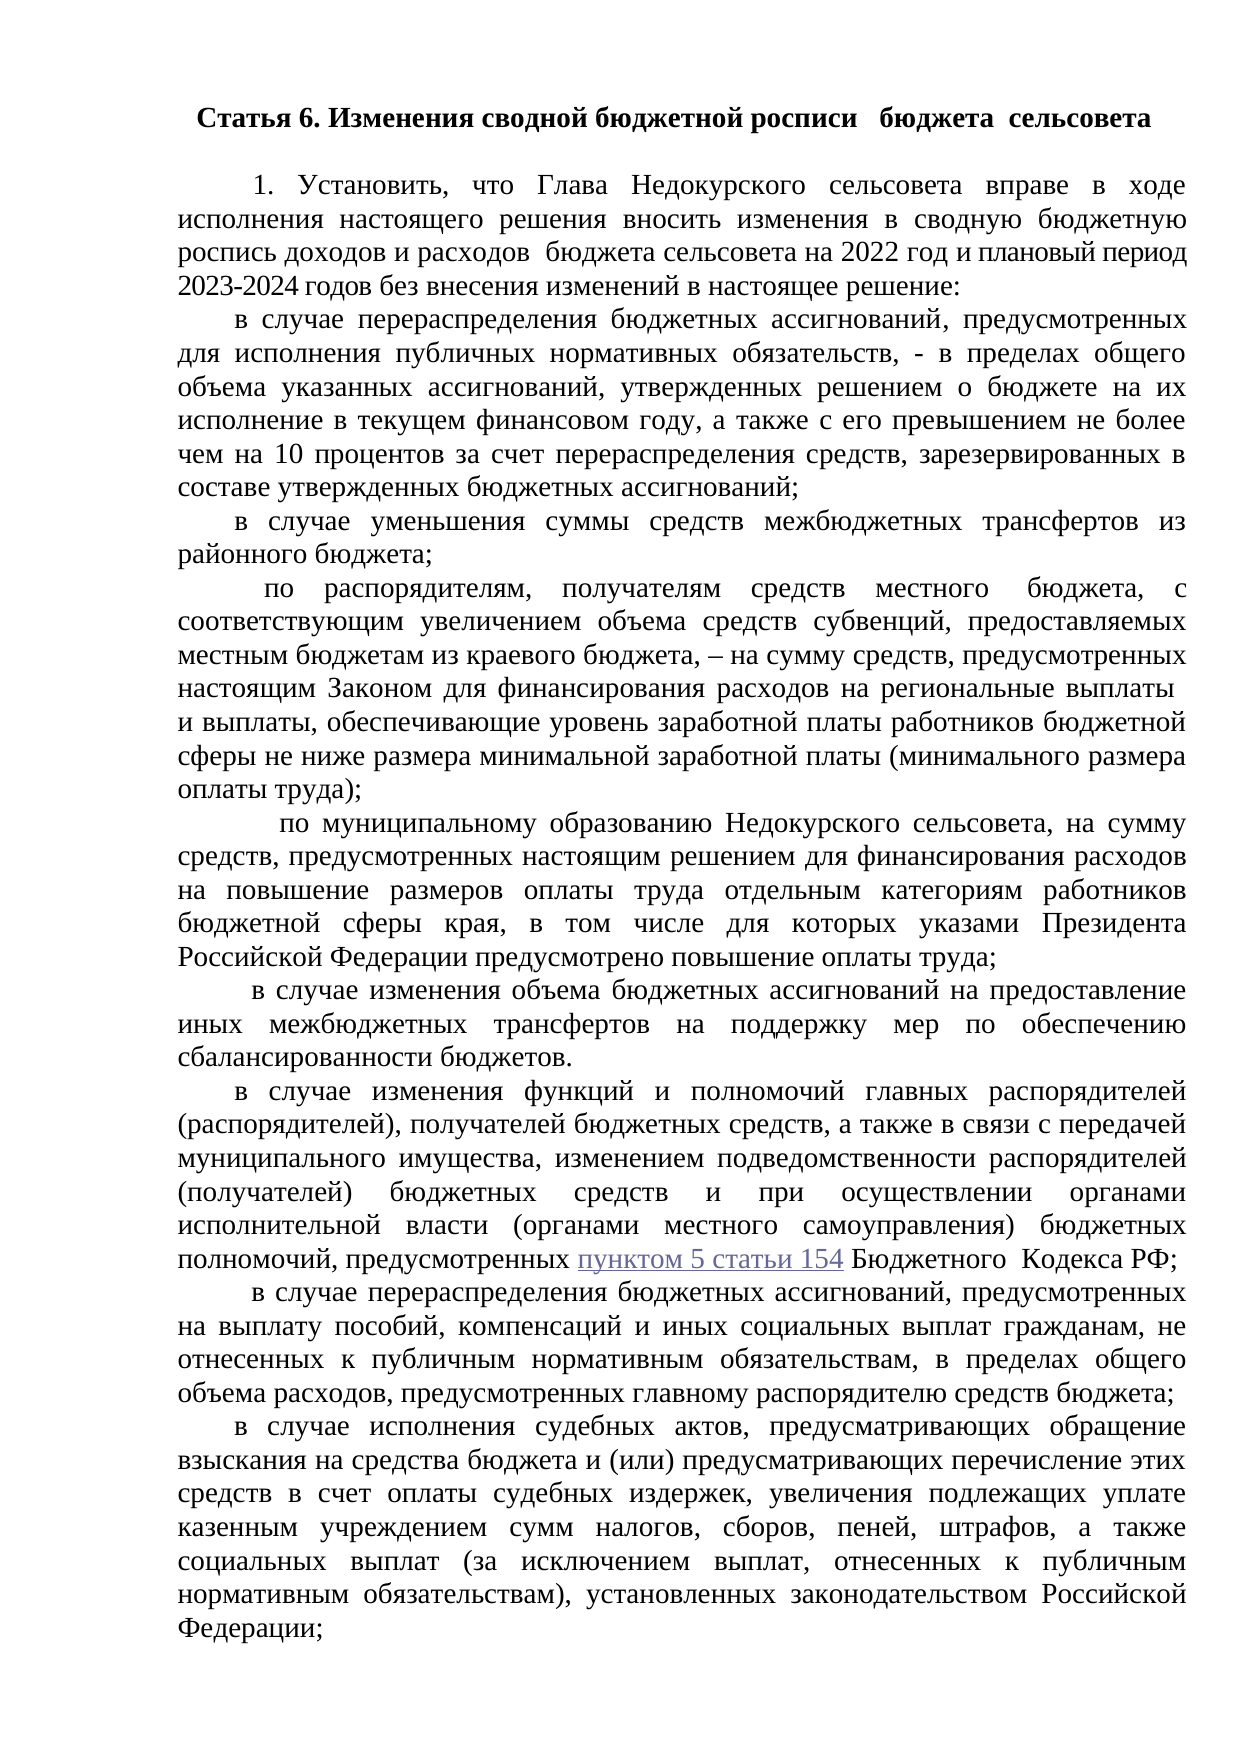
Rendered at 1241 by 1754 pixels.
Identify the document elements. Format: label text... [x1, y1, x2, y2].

text 1. Установить, что Глава Недокурского сельсовета вправе в ходе исполнения настоящего решения вносить изменения в сводную бюджетную роспись доходов и расходов бюджета сельсовета на 2022 год и плановый период 2023-2024 годов без внесения изменений в настоящее решение: [177, 167, 1187, 302]
text в случае уменьшения суммы средств межбюджетных трансфертов из районного бюджета; [177, 503, 1187, 570]
text в случае перераспределения бюджетных ассигнований, предусмотренных на выплату пособий, компенсаций и иных социальных выплат гражданам, не отнесенных к публичным нормативным обязательствам, в пределах общего объема расходов, предусмотренных главному распорядителю средств бюджета; [177, 1274, 1187, 1408]
text Статья 6. Изменения сводной бюджетной росписи бюджета сельсовета [177, 100, 1187, 134]
text в случае изменения функций и полномочий главных распорядителей (распорядителей), получателей бюджетных средств, а также в связи с передачей муниципального имущества, изменением подведомственности распорядителей (получателей) бюджетных средств и при осуществлении органами исполнительной власти (органами местного самоуправления) бюджетных полномочий, предусмотренных пунктом 5 статьи 154 Бюджетного Кодекса РФ; [177, 1073, 1187, 1274]
text по распорядителям, получателям средств местного бюджета, с соответствующим увеличением объема средств субвенций, предоставляемых местным бюджетам из краевого бюджета, – на сумму средств, предусмотренных настоящим Законом для финансирования расходов на региональные выплаты и выплаты, обеспечивающие уровень заработной платы работников бюджетной сферы не ниже размера минимальной заработной платы (минимального размера оплаты труда); [177, 570, 1187, 805]
text по муниципальному образованию Недокурского сельсовета, на сумму средств, предусмотренных настоящим решением для финансирования расходов на повышение размеров оплаты труда отдельным категориям работников бюджетной сферы края, в том числе для которых указами Президента Российской Федерации предусмотрено повышение оплаты труда; [177, 805, 1187, 972]
text в случае исполнения судебных актов, предусматривающих обращение взыскания на средства бюджета и (или) предусматривающих перечисление этих средств в счет оплаты судебных издержек, увеличения подлежащих уплате казенным учреждением сумм налогов, сборов, пеней, штрафов, а также социальных выплат (за исключением выплат, отнесенных к публичным нормативным обязательствам), установленных законодательством Российской Федерации; [177, 1408, 1187, 1643]
text в случае перераспределения бюджетных ассигнований, предусмотренных для исполнения публичных нормативных обязательств, - в пределах общего объема указанных ассигнований, утвержденных решением о бюджете на их исполнение в текущем финансовом году, а также с его превышением не более чем на 10 процентов за счет перераспределения средств, зарезервированных в составе утвержденных бюджетных ассигнований; [177, 302, 1187, 503]
text в случае изменения объема бюджетных ассигнований на предоставление иных межбюджетных трансфертов на поддержку мер по обеспечению сбалансированности бюджетов. [177, 972, 1187, 1073]
